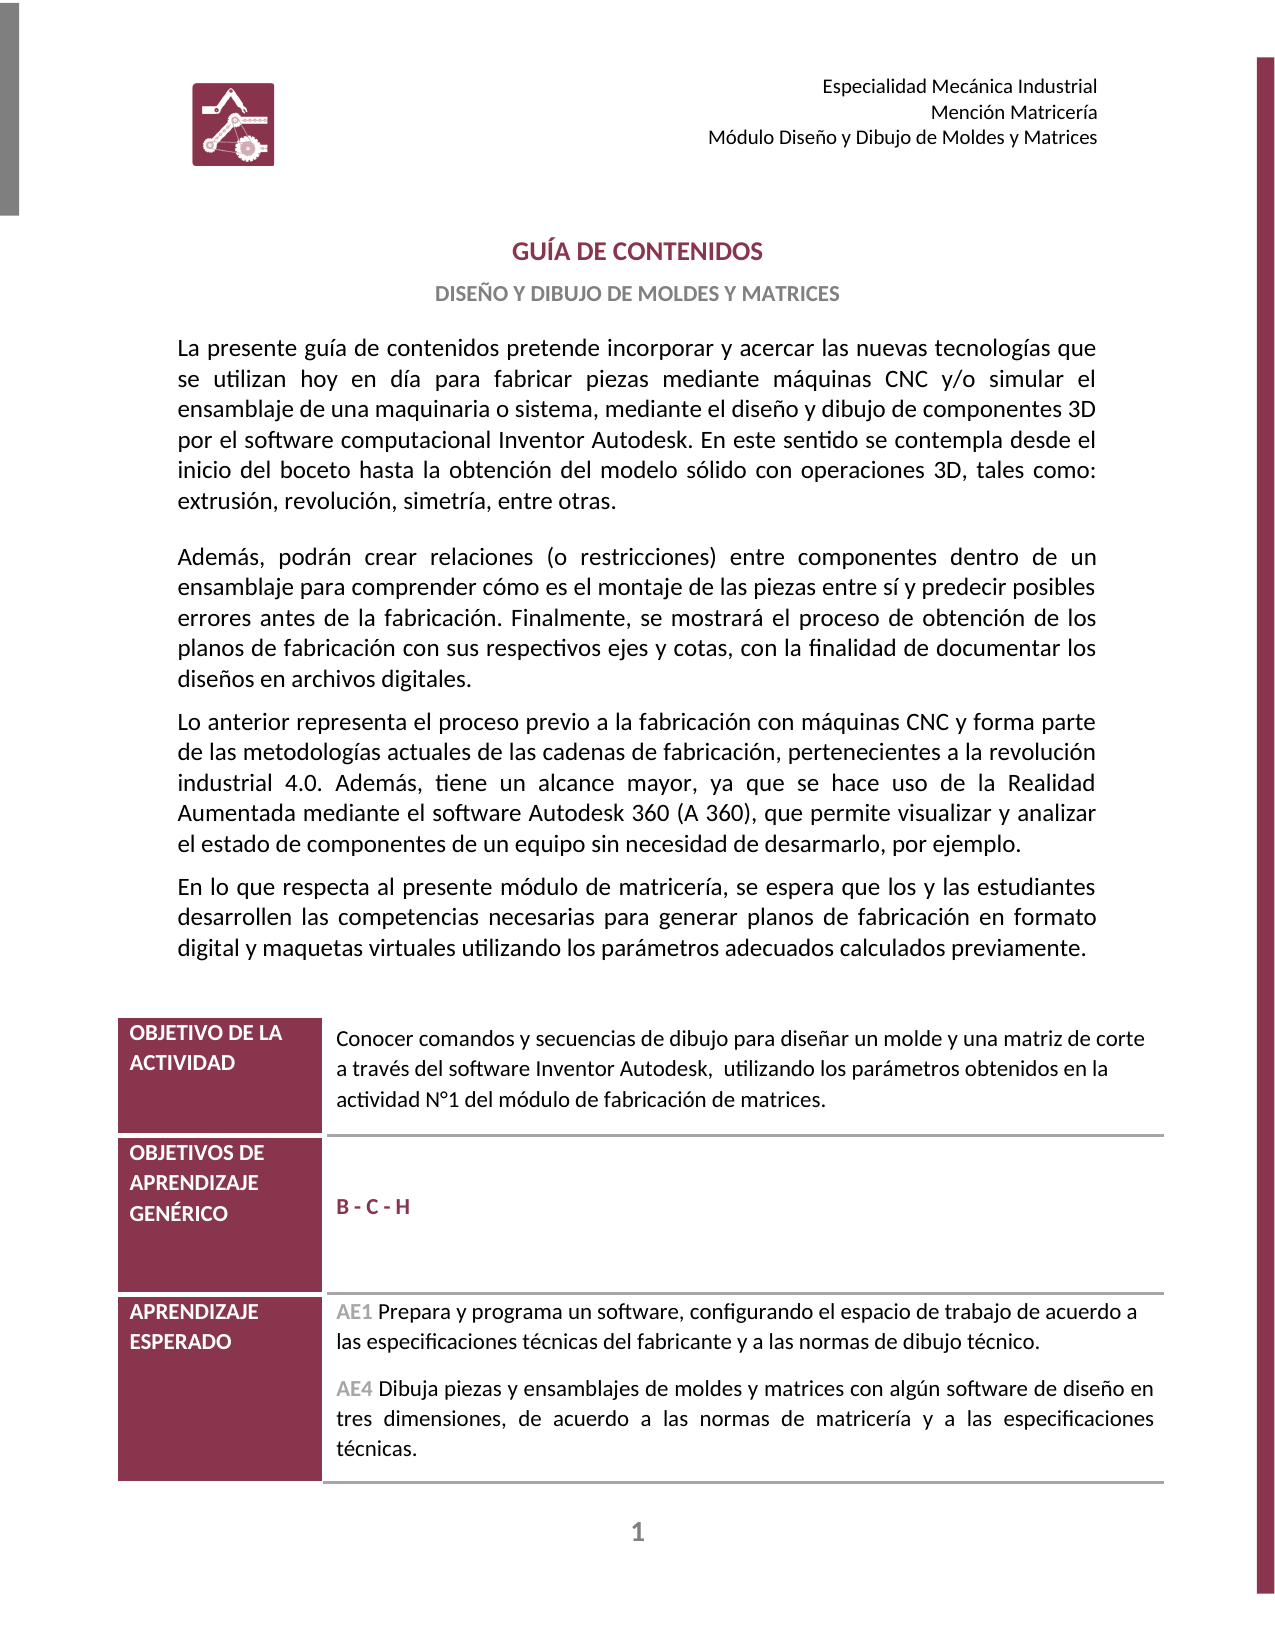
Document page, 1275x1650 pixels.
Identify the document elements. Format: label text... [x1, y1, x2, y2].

text La presente guía de contenidos pretende incorporar y acercar las nuevas tecnologías que se utilizan hoy en día para fabricar piezas mediante máquinas CNC y/o simular el ensamblaje de una maquinaria o sistema, mediante el diseño y dibujo de componentes 3D por el software computacional Inventor Autodesk. En este sentido se contempla desde el inicio del boceto hasta la obtención del modelo sólido con operaciones 3D, tales como: extrusión, revolución, simetría, entre otras. [177, 333, 1098, 516]
table_cell APRENDIZAJE ESPERADO [118, 1297, 322, 1481]
table_header OBJETIVO DE LA ACTIVIDAD [118, 1018, 322, 1133]
text DISEÑO Y DIBUJO DE MOLDES Y MATRICES [177, 279, 1098, 308]
table_cell OBJETIVOS DE APRENDIZAJE GENÉRICO [118, 1138, 322, 1292]
text Lo anterior representa el proceso previo a la fabricación con máquinas CNC y forma parte de las metodologías actuales de las cadenas de fabricación, pertenecientes a la revolución industrial 4.0. Además, tiene un alcance mayor, ya que se hace uso de la Realidad Aumentada mediante el software Autodesk 360 (A 360), que permite visualizar y analizar el estado de componentes de un equipo sin necesidad de desarmarlo, por ejemplo. [177, 706, 1098, 858]
table_header Conocer comandos y secuencias de dibujo para diseñar un molde y una matriz de corte a través del software Inventor Autodesk, utilizando los parámetros obtenidos en la actividad N°1 del módulo de fabricación de matrices. [327, 1018, 1164, 1133]
picture [192, 83, 275, 166]
text En lo que respecta al presente módulo de matricería, se espera que los y las estudiantes desarrollen las competencias necesarias para generar planos de fabricación en formato digital y maquetas virtuales utilizando los parámetros adecuados calculados previamente. [177, 871, 1098, 962]
table_cell B - C - H [327, 1137, 1164, 1292]
text Además, podrán crear relaciones (o restricciones) entre componentes dentro de un ensamblaje para comprender cómo es el montaje de las piezas entre sí y predecir posibles errores antes de la fabricación. Finalmente, se mostrará el proceso de obtención de los planos de fabricación con sus respectivos ejes y cotas, con la finalidad de documentar los diseños en archivos digitales. [177, 541, 1098, 693]
text GUÍA DE CONTENIDOS [177, 234, 1098, 267]
